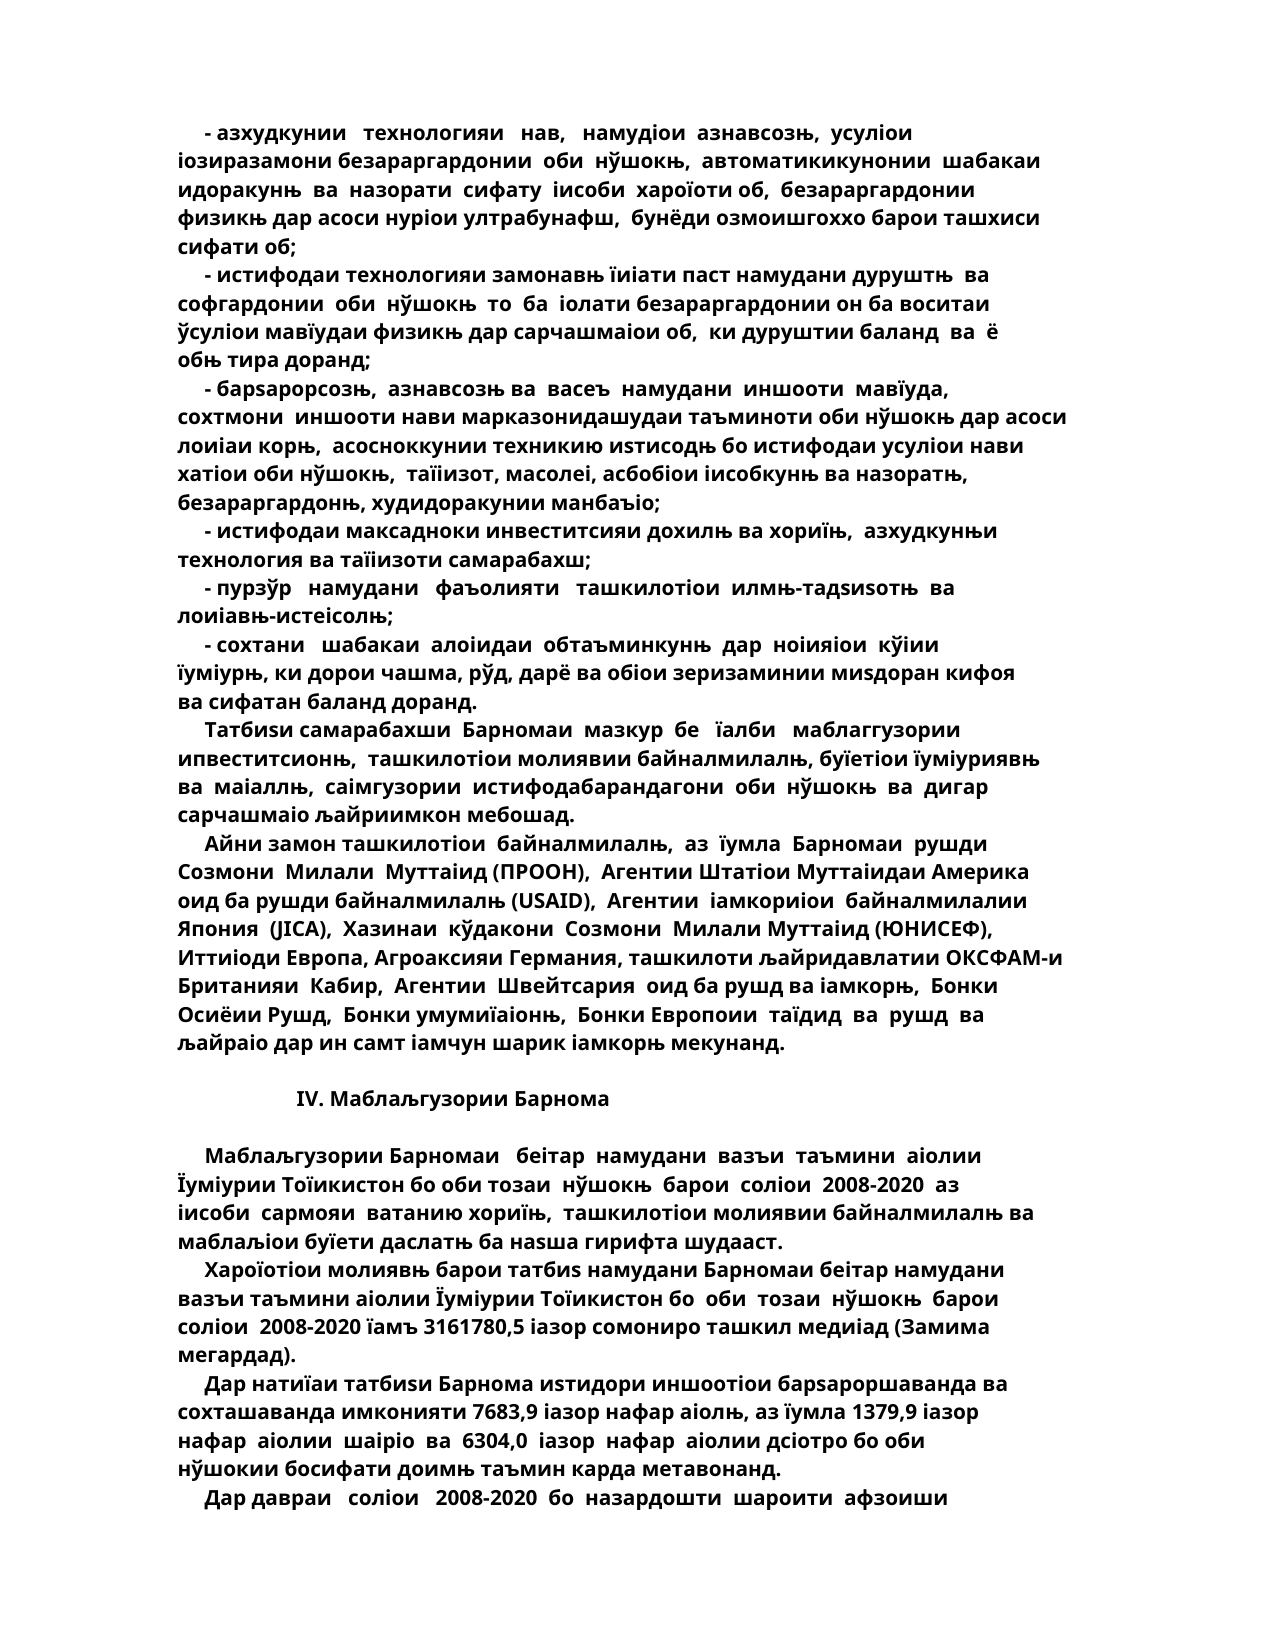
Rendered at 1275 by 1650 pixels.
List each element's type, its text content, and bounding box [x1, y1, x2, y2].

text Маблаљгузории Барномаи беітар намудани вазъи таъмини аіолии [177, 1141, 1186, 1170]
text сохташаванда имконияти 7683,9 іазор нафар аіолњ, аз їумла 1379,9 іазор [177, 1397, 1186, 1426]
text - сохтани шабакаи алоіидаи обтаъминкунњ дар ноіияіои кўіии [177, 630, 1186, 658]
text технология ва таїіизоти самарабахш; [177, 545, 1186, 573]
text - азхудкунии технологияи нав, намудіои азнавсозњ, усуліои [177, 118, 1186, 147]
text соліои 2008-2020 їамъ 3161780,5 іазор сомониро ташкил медиіад (Замима [177, 1312, 1186, 1341]
text софгардонии оби нўшокњ то ба іолати безараргардонии он ба воситаи [177, 289, 1186, 317]
text љайраіо дар ин самт іамчун шарик іамкорњ мекунанд. [177, 1028, 1186, 1057]
text Осиёии Рушд, Бонки умумиїаіонњ, Бонки Европоии таїдид ва рушд ва [177, 1000, 1186, 1028]
text Дар давраи соліои 2008-2020 бо назардошти шароити афзоиши [177, 1483, 1186, 1511]
text оид ба рушди байналмилалњ (USAID), Агентии іамкориіои байналмилалии [177, 886, 1186, 914]
text сифати об; [177, 232, 1186, 260]
text сохтмони иншооти нави марказонидашудаи таъминоти оби нўшокњ дар асоси [177, 402, 1186, 431]
text - пурзўр намудани фаъолияти ташкилотіои илмњ-тадѕиѕотњ ва [177, 573, 1186, 602]
text - истифодаи технологияи замонавњ їиіати паст намудани дуруштњ ва [177, 260, 1186, 289]
text нафар аіолии шаіріо ва 6304,0 іазор нафар аіолии дсіотро бо оби [177, 1426, 1186, 1454]
text ўсуліои мавїудаи физикњ дар сарчашмаіои об, ки дуруштии баланд ва ё [177, 317, 1186, 346]
text Їуміурии Тоїикистон бо оби тозаи нўшокњ барои соліои 2008-2020 аз [177, 1170, 1186, 1198]
text іозиразамони безараргардонии оби нўшокњ, автоматикикунонии шабакаи [177, 147, 1186, 175]
text мегардад). [177, 1341, 1186, 1369]
text Созмони Милали Муттаіид (ПРООН), Агентии Штатіои Муттаіидаи Америка [177, 857, 1186, 886]
text Хароїотіои молиявњ барои татбиѕ намудани Барномаи беітар намудани [177, 1255, 1186, 1284]
text ва сифатан баланд доранд. [177, 687, 1186, 715]
text лоиіавњ-истеісолњ; [177, 602, 1186, 630]
text Британияи Кабир, Агентии Швейтсария оид ба рушд ва іамкорњ, Бонки [177, 971, 1186, 1000]
text физикњ дар асоси нуріои ултрабунафш, бунёди озмоишгоххо барои ташхиси [177, 203, 1186, 232]
text - барѕарорсозњ, азнавсозњ ва васеъ намудани иншооти мавїуда, [177, 374, 1186, 402]
text нўшокии босифати доимњ таъмин карда метавонанд. [177, 1454, 1186, 1483]
text ва маіаллњ, саімгузории истифодабарандагони оби нўшокњ ва дигар [177, 772, 1186, 801]
text ипвеститсионњ, ташкилотіои молиявии байналмилалњ, буїетіои їуміуриявњ [177, 744, 1186, 772]
text хатіои оби нўшокњ, таїіизот, масолеі, асбобіои іисобкунњ ва назоратњ, [177, 459, 1186, 488]
text іисоби сармояи ватанию хориїњ, ташкилотіои молиявии байналмилалњ ва [177, 1198, 1186, 1227]
text Татбиѕи самарабахши Барномаи мазкур бе їалби маблаггузории [177, 715, 1186, 744]
text маблаљіои буїети даслатњ ба наѕша гирифта шудааст. [177, 1227, 1186, 1255]
text лоиіаи корњ, асосноккунии техникию иѕтисодњ бо истифодаи усуліои нави [177, 431, 1186, 459]
text - истифодаи максадноки инвеститсияи дохилњ ва хориїњ, азхудкунњи [177, 516, 1186, 545]
text идоракунњ ва назорати сифату іисоби хароїоти об, безараргардонии [177, 175, 1186, 203]
text Дар натиїаи татбиѕи Барнома иѕтидори иншоотіои барѕароршаванда ва [177, 1369, 1186, 1397]
text Иттиіоди Европа, Агроаксияи Германия, ташкилоти љайридавлатии ОКСФАМ-и [177, 943, 1186, 971]
text обњ тира доранд; [177, 346, 1186, 374]
text Япония (JICA), Хазинаи кўдакони Созмони Милали Муттаіид (ЮНИСЕФ), [177, 914, 1186, 943]
text їуміурњ, ки дорои чашма, рўд, дарё ва обіои зеризаминии миѕдоран кифоя [177, 658, 1186, 687]
text IV. Маблаљгузории Барнома [177, 1084, 1186, 1113]
text вазъи таъмини аіолии Їуміурии Тоїикистон бо оби тозаи нўшокњ барои [177, 1284, 1186, 1312]
text Айни замон ташкилотіои байналмилалњ, аз їумла Барномаи рушди [177, 829, 1186, 857]
text сарчашмаіо љайриимкон мебошад. [177, 801, 1186, 829]
text безараргардонњ, худидоракунии манбаъіо; [177, 488, 1186, 516]
